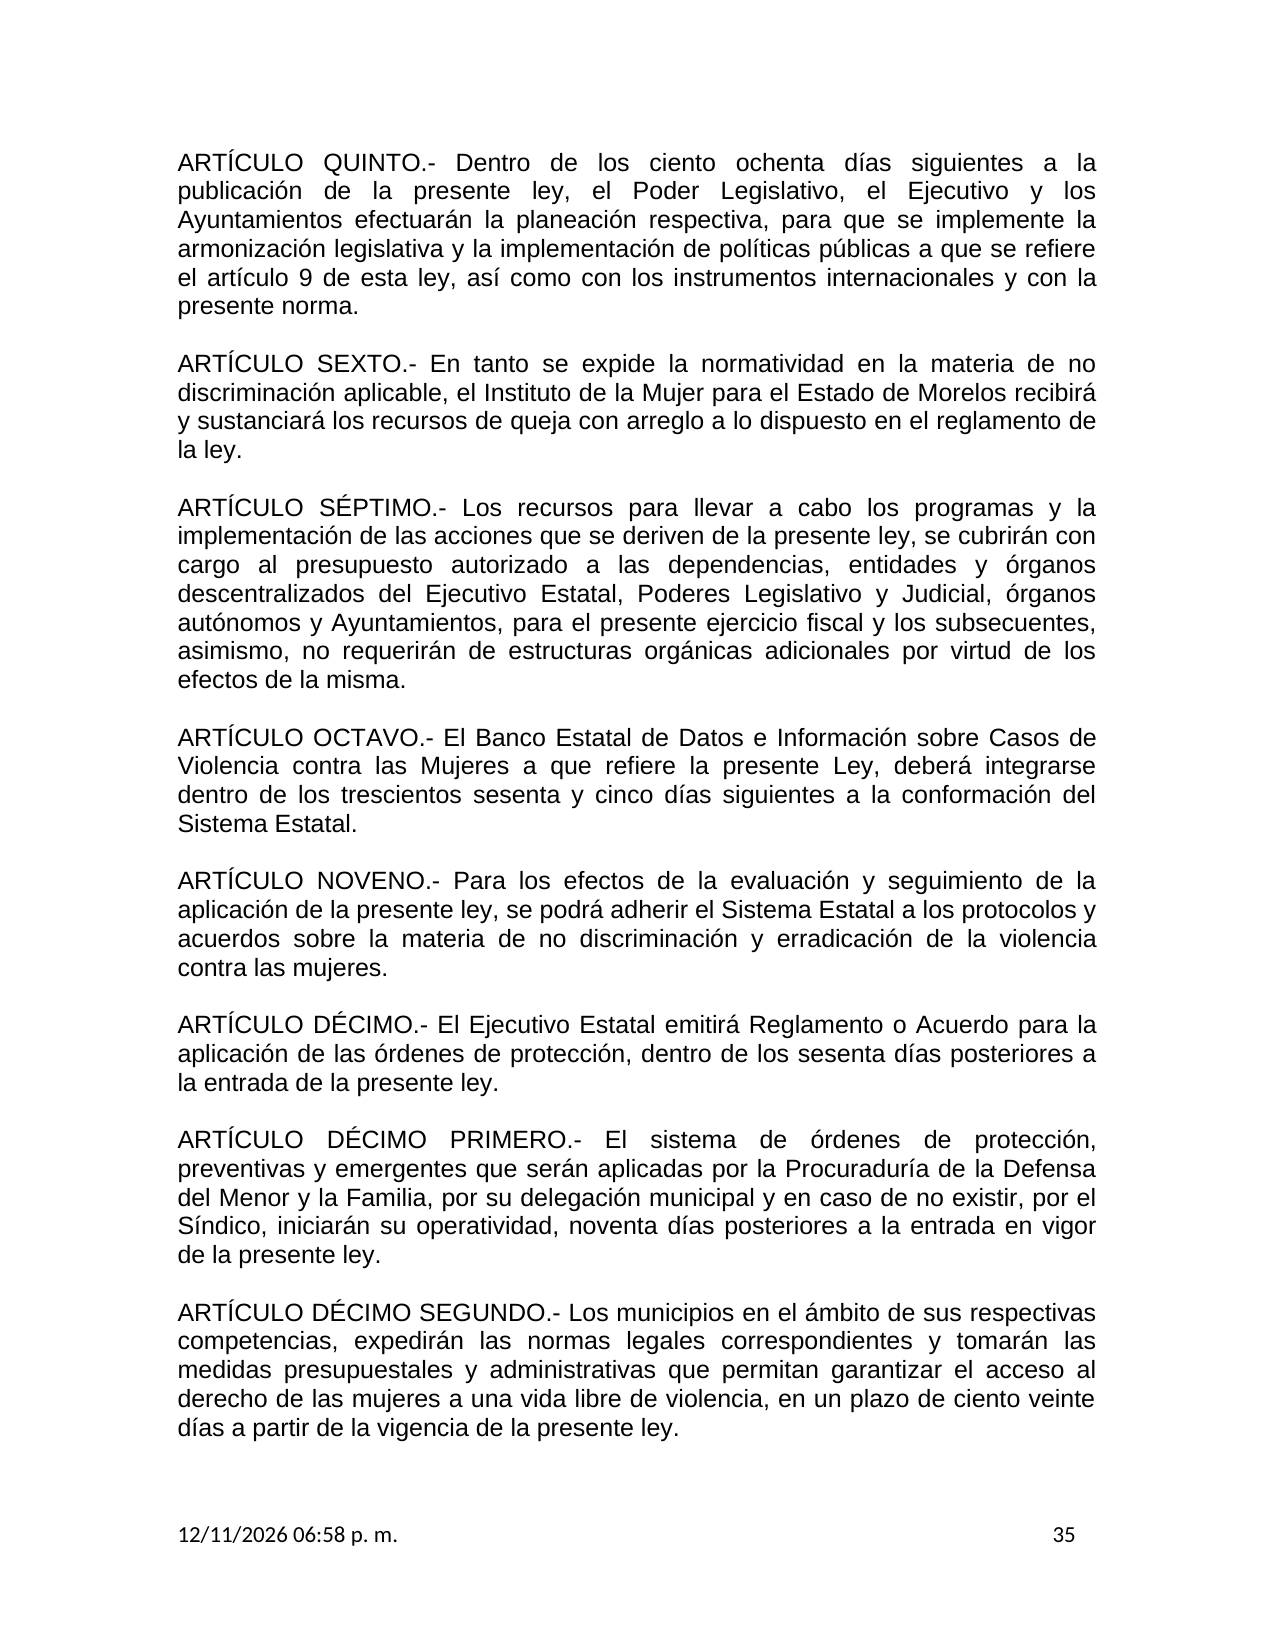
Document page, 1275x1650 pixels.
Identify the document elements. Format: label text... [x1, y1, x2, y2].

text ARTÍCULO SEXTO.- En tanto se expide la normatividad en la materia de no discriminación aplicable, el Instituto de la Mujer para el Estado de Morelos recibirá y sustanciará los recursos de queja con arreglo a lo dispuesto en el reglamento de la ley. [177, 349, 1098, 464]
text ARTÍCULO QUINTO.- Dentro de los ciento ochenta días siguientes a la publicación de la presente ley, el Poder Legislativo, el Ejecutivo y los Ayuntamientos efectuarán la planeación respectiva, para que se implemente la armonización legislativa y la implementación de políticas públicas a que se refiere el artículo 9 de esta ley, así como con los instrumentos internacionales y con la presente norma. [177, 148, 1098, 320]
text ARTÍCULO DÉCIMO.- El Ejecutivo Estatal emitirá Reglamento o Acuerdo para la aplicación de las órdenes de protección, dentro de los sesenta días posteriores a la entrada de la presente ley. [177, 1010, 1098, 1096]
text ARTÍCULO DÉCIMO PRIMERO.- El sistema de órdenes de protección, preventivas y emergentes que serán aplicadas por la Procuraduría de la Defensa del Menor y la Familia, por su delegación municipal y en caso de no existir, por el Síndico, iniciarán su operatividad, noventa días posteriores a la entrada en vigor de la presente ley. [177, 1125, 1098, 1269]
text ARTÍCULO NOVENO.- Para los efectos de la evaluación y seguimiento de la aplicación de la presente ley, se podrá adherir el Sistema Estatal a los protocolos y acuerdos sobre la materia de no discriminación y erradicación de la violencia contra las mujeres. [177, 866, 1098, 981]
text ARTÍCULO OCTAVO.- El Banco Estatal de Datos e Información sobre Casos de Violencia contra las Mujeres a que refiere la presente Ley, deberá integrarse dentro de los trescientos sesenta y cinco días siguientes a la conformación del Sistema Estatal. [177, 723, 1098, 838]
text ARTÍCULO SÉPTIMO.- Los recursos para llevar a cabo los programas y la implementación de las acciones que se deriven de la presente ley, se cubrirán con cargo al presupuesto autorizado a las dependencias, entidades y órganos descentralizados del Ejecutivo Estatal, Poderes Legislativo y Judicial, órganos autónomos y Ayuntamientos, para el presente ejercicio fiscal y los subsecuentes, asimismo, no requerirán de estructuras orgánicas adicionales por virtud de los efectos de la misma. [177, 493, 1098, 694]
text ARTÍCULO DÉCIMO SEGUNDO.- Los municipios en el ámbito de sus respectivas competencias, expedirán las normas legales correspondientes y tomarán las medidas presupuestales y administrativas que permitan garantizar el acceso al derecho de las mujeres a una vida libre de violencia, en un plazo de ciento veinte días a partir de la vigencia de la presente ley. [177, 1298, 1098, 1441]
